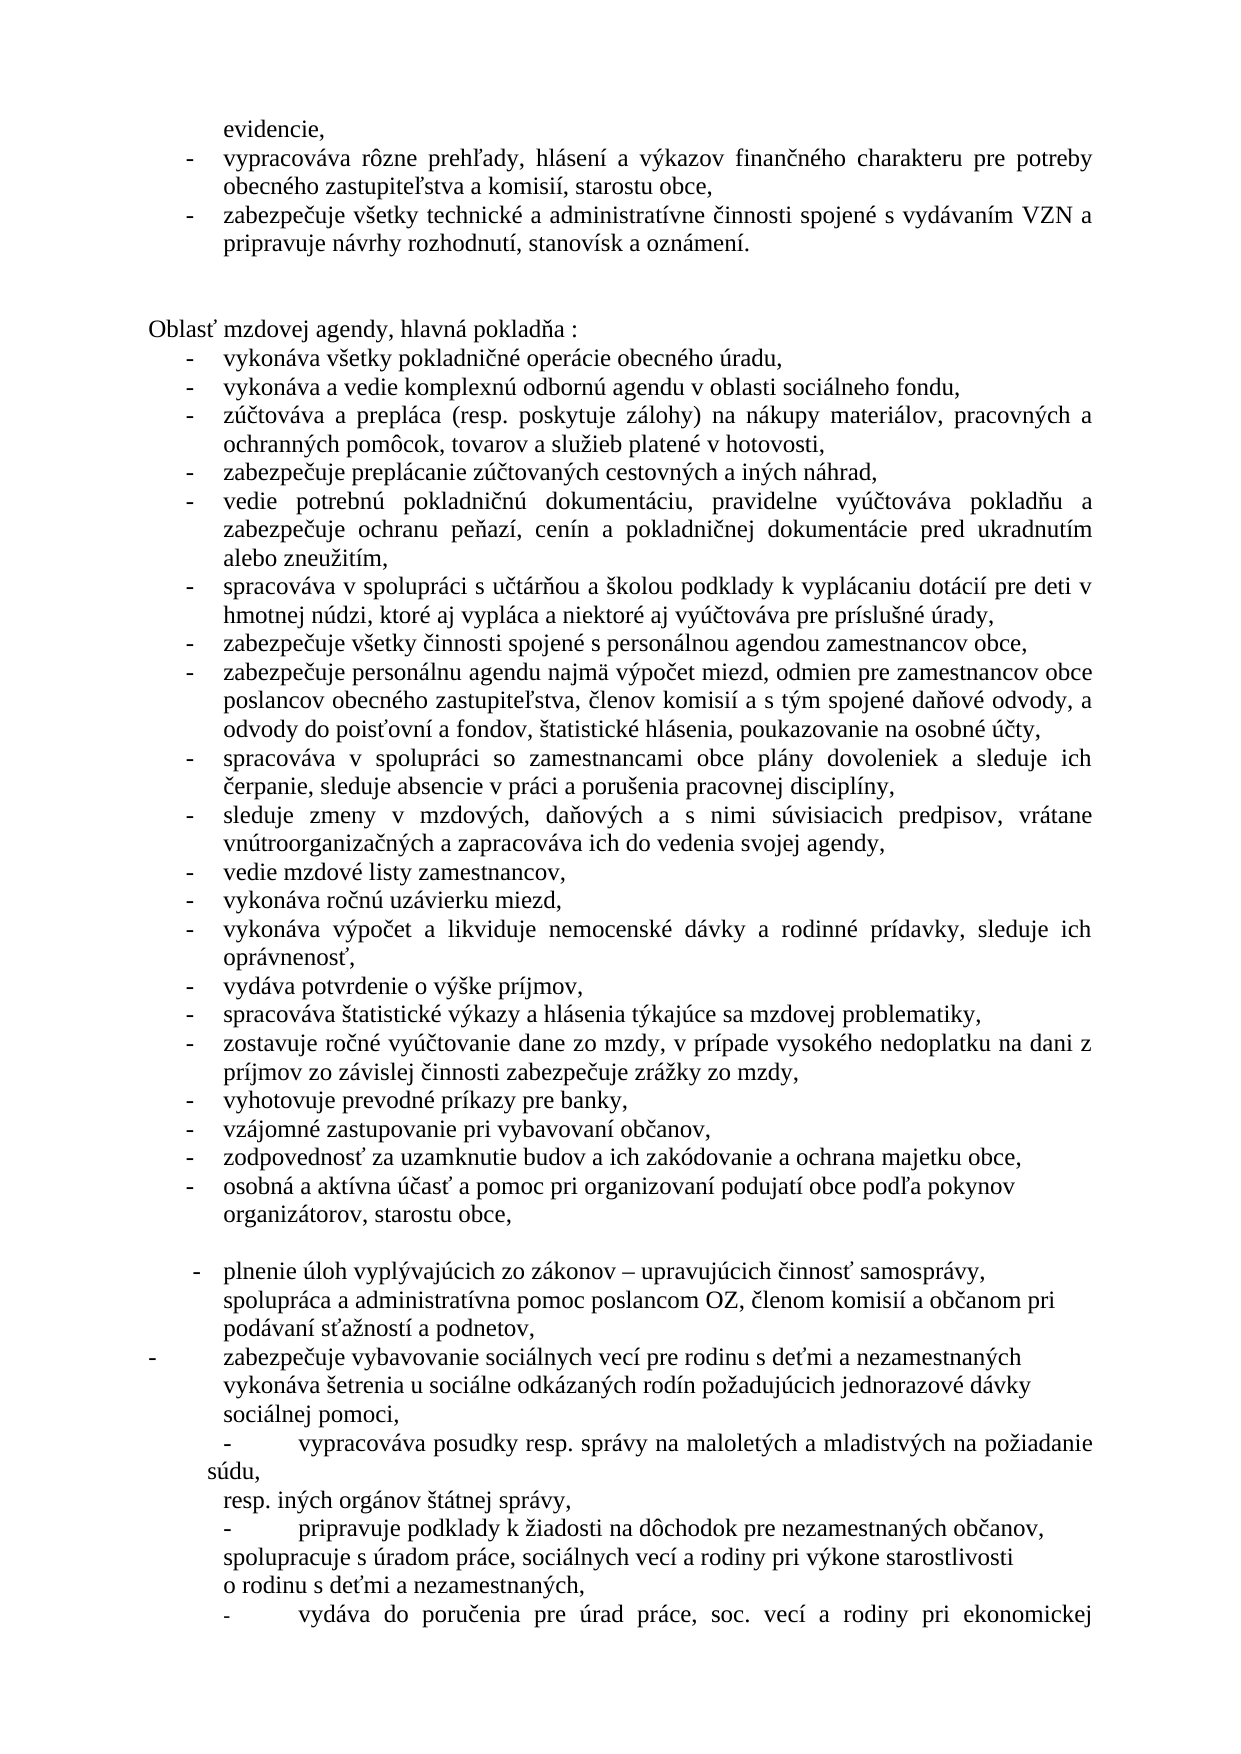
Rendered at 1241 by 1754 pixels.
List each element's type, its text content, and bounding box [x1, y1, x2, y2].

list osobná a aktívna účasť a pomoc pri organizovaní podujatí obce podľa pokynov [186, 1171, 1093, 1200]
text spolupracuje s úradom práce, sociálnych vecí a rodiny pri výkone starostlivosti [207, 1542, 1093, 1571]
list pripravuje podklady k žiadosti na dôchodok pre nezamestnaných občanov, [207, 1514, 1093, 1542]
list vykonáva ročnú uzávierku miezd, [186, 886, 1093, 914]
list vykonáva všetky pokladničné operácie obecného úradu, [186, 343, 1093, 372]
list zúčtováva a prepláca (resp. poskytuje zálohy) na nákupy materiálov, pracovných a ochranných pomôcok, tovarov a služieb platené v hotovosti, [186, 401, 1093, 458]
list vykonáva výpočet a likviduje nemocenské dávky a rodinné prídavky, sleduje ich oprávnenosť, [186, 914, 1093, 971]
list vypracováva posudky resp. správy na maloletých a mladistvých na požiadanie súdu, [207, 1428, 1093, 1485]
list vyhotovuje prevodné príkazy pre banky, [186, 1086, 1093, 1114]
list spracováva štatistické výkazy a hlásenia týkajúce sa mzdovej problematiky, [186, 1000, 1093, 1028]
list zabezpečuje vybavovanie sociálnych vecí pre rodinu s deťmi a nezamestnaných [148, 1342, 1093, 1371]
list vykonáva a vedie komplexnú odbornú agendu v oblasti sociálneho fondu, [186, 372, 1093, 401]
list plnenie úloh vyplývajúcich zo zákonov – upravujúcich činnosť samosprávy, [163, 1257, 1093, 1285]
list spracováva v spolupráci s učtárňou a školou podklady k vyplácaniu dotácií pre deti v hmotnej núdzi, ktoré aj vypláca a niektoré aj vyúčtováva pre príslušné úrady, [186, 572, 1093, 629]
text spolupráca a administratívna pomoc poslancom OZ, členom komisií a občanom pri [192, 1285, 1093, 1314]
list zodpovednosť za uzamknutie budov a ich zakódovanie a ochrana majetku obce, [186, 1143, 1093, 1171]
list zabezpečuje personálnu agendu najmä výpočet miezd, odmien pre zamestnancov obce poslancov obecného zastupiteľstva, členov komisií a s tým spojené daňové odvody, a odvody do poisťovní a fondov, štatistické hlásenia, poukazovanie na osobné účty, [186, 657, 1093, 743]
list zostavuje ročné vyúčtovanie dane zo mzdy, v prípade vysokého nedoplatku na dani z príjmov zo závislej činnosti zabezpečuje zrážky zo mzdy, [186, 1028, 1093, 1086]
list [207, 1599, 1093, 1628]
list vedie potrebnú pokladničnú dokumentáciu, pravidelne vyúčtováva pokladňu a zabezpečuje ochranu peňazí, cenín a pokladničnej dokumentácie pred ukradnutím alebo zneužitím, [186, 486, 1093, 572]
text o rodinu s deťmi a nezamestnaných, [207, 1571, 1093, 1599]
list sleduje zmeny v mzdových, daňových a s nimi súvisiacich predpisov, vrátane vnútroorganizačných a zapracováva ich do vedenia svojej agendy, [186, 800, 1093, 857]
list zabezpečuje všetky technické a administratívne činnosti spojené s vydávaním VZN a pripravuje návrhy rozhodnutí, stanovísk a oznámení. [186, 200, 1093, 257]
text resp. iných orgánov štátnej správy, [207, 1485, 1093, 1514]
text Oblasť mzdovej agendy, hlavná pokladňa : [148, 315, 1093, 343]
text organizátorov, starostu obce, [223, 1200, 1093, 1228]
list spracováva v spolupráci so zamestnancami obce plány dovoleniek a sleduje ich čerpanie, sleduje absencie v práci a porušenia pracovnej disciplíny, [186, 743, 1093, 800]
text sociálnej pomoci, [207, 1399, 1093, 1428]
list zabezpečuje preplácanie zúčtovaných cestovných a iných náhrad, [186, 458, 1093, 486]
list zabezpečuje všetky činnosti spojené s personálnou agendou zamestnancov obce, [186, 629, 1093, 657]
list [186, 115, 1093, 143]
list vzájomné zastupovanie pri vybavovaní občanov, [186, 1114, 1093, 1143]
text podávaní sťažností a podnetov, [192, 1314, 1093, 1342]
list vydáva potvrdenie o výške príjmov, [186, 971, 1093, 1000]
list vypracováva rôzne prehľady, hlásení a výkazov finančného charakteru pre potreby obecného zastupiteľstva a komisií, starostu obce, [186, 143, 1093, 200]
text vykonáva šetrenia u sociálne odkázaných rodín požadujúcich jednorazové dávky [207, 1371, 1093, 1399]
list vedie mzdové listy zamestnancov, [186, 857, 1093, 886]
